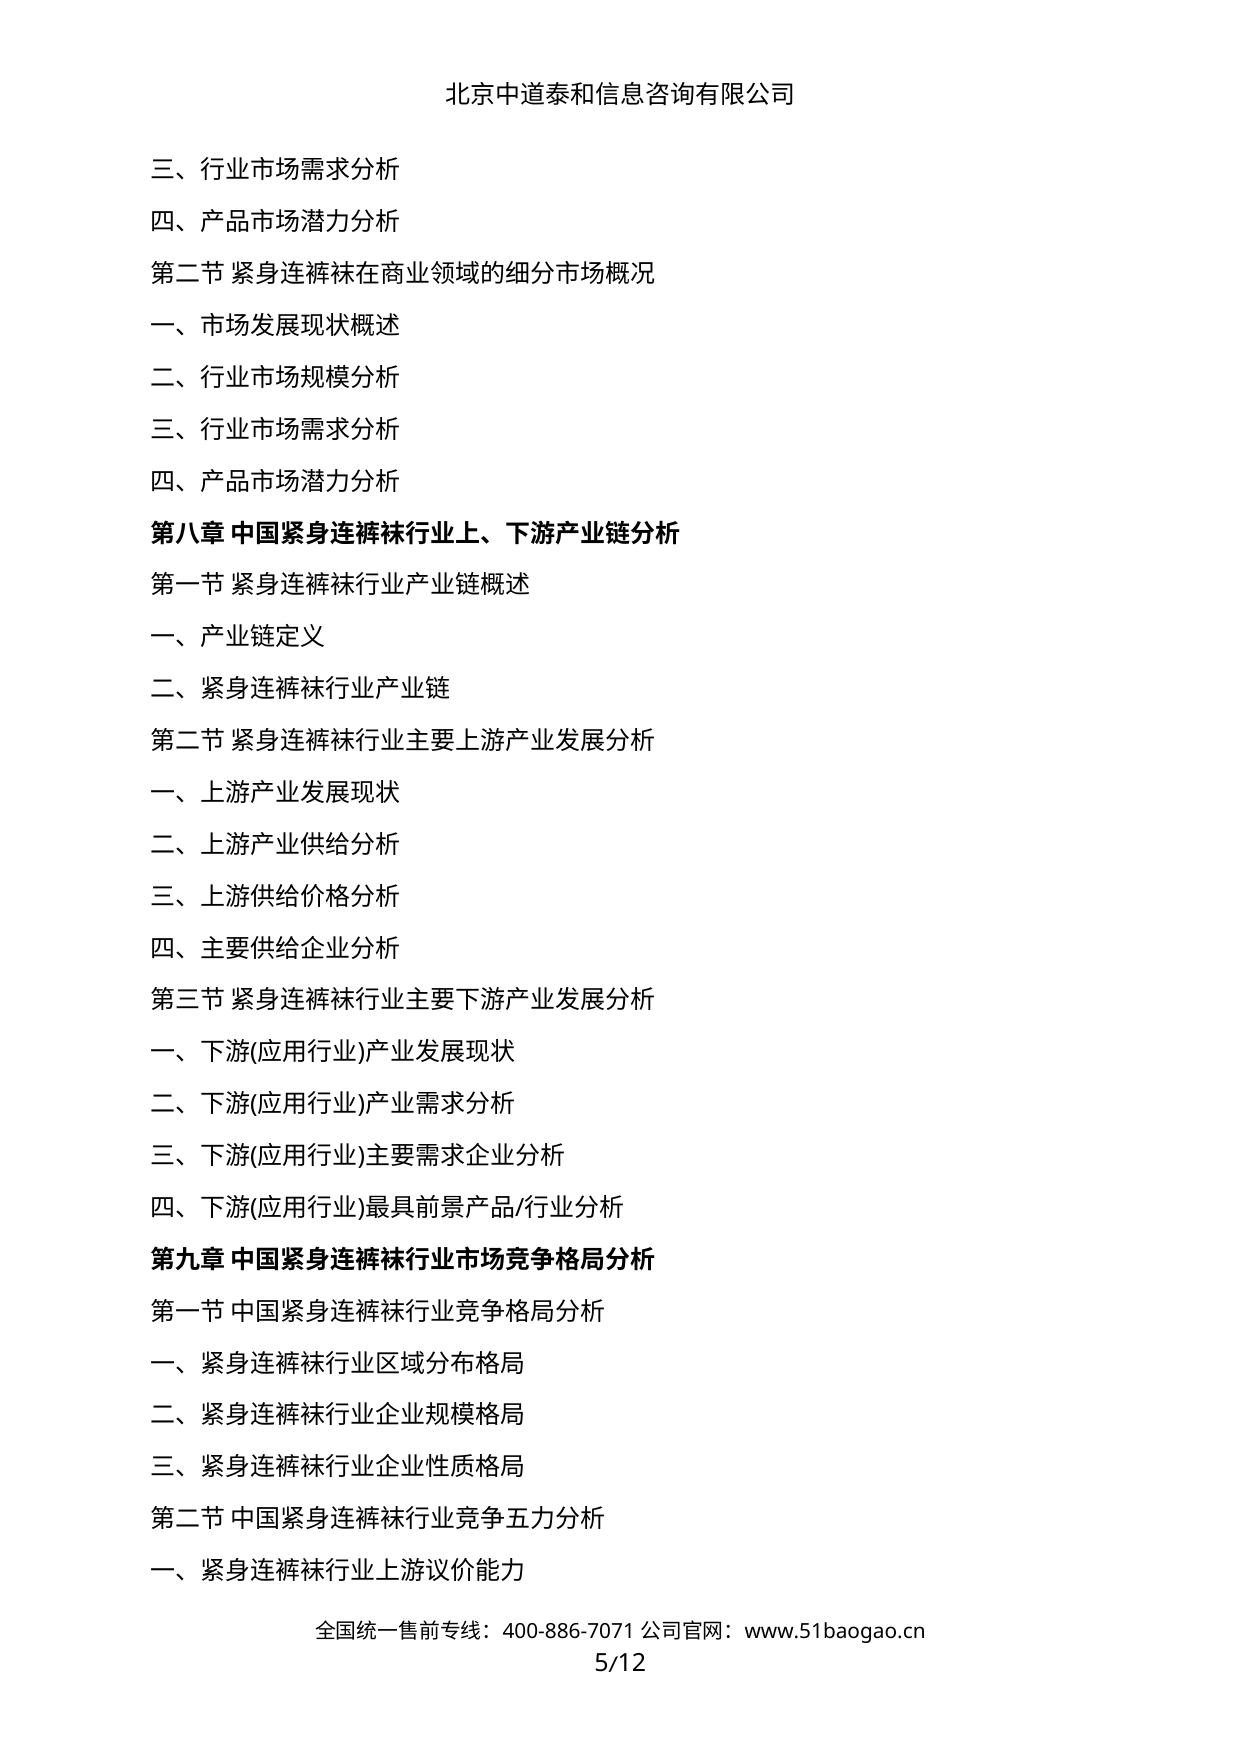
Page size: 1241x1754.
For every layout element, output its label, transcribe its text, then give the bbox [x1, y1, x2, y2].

text 一、紧身连裤袜行业区域分布格局 [150, 1343, 1090, 1379]
text 二、下游(应用行业)产业需求分析 [150, 1084, 1090, 1120]
text 二、行业市场规模分析 [150, 357, 1090, 394]
text 第二节 中国紧身连裤袜行业竞争五力分析 [150, 1499, 1090, 1535]
text 一、上游产业发展现状 [150, 772, 1090, 809]
text 第二节 紧身连裤袜在商业领域的细分市场概况 [150, 254, 1090, 290]
text 一、产业链定义 [150, 617, 1090, 653]
text 第一节 紧身连裤袜行业产业链概述 [150, 565, 1090, 601]
text 第九章 中国紧身连裤袜行业市场竞争格局分析 [150, 1239, 1090, 1276]
text 三、下游(应用行业)主要需求企业分析 [150, 1136, 1090, 1172]
text 第一节 中国紧身连裤袜行业竞争格局分析 [150, 1291, 1090, 1327]
text 三、上游供给价格分析 [150, 876, 1090, 912]
text 二、紧身连裤袜行业企业规模格局 [150, 1395, 1090, 1431]
text 第二节 紧身连裤袜行业主要上游产业发展分析 [150, 721, 1090, 757]
text 三、行业市场需求分析 [150, 409, 1090, 446]
text 第三节 紧身连裤袜行业主要下游产业发展分析 [150, 980, 1090, 1016]
text 二、上游产业供给分析 [150, 824, 1090, 861]
text 四、产品市场潜力分析 [150, 461, 1090, 497]
text 四、下游(应用行业)最具前景产品/行业分析 [150, 1187, 1090, 1224]
text 第八章 中国紧身连裤袜行业上、下游产业链分析 [150, 513, 1090, 549]
text 三、紧身连裤袜行业企业性质格局 [150, 1447, 1090, 1483]
text 四、产品市场潜力分析 [150, 202, 1090, 238]
text 四、主要供给企业分析 [150, 928, 1090, 964]
text 一、紧身连裤袜行业上游议价能力 [150, 1551, 1090, 1587]
text 三、行业市场需求分析 [150, 150, 1090, 186]
text 一、下游(应用行业)产业发展现状 [150, 1032, 1090, 1068]
text 二、紧身连裤袜行业产业链 [150, 669, 1090, 705]
text 一、市场发展现状概述 [150, 306, 1090, 342]
